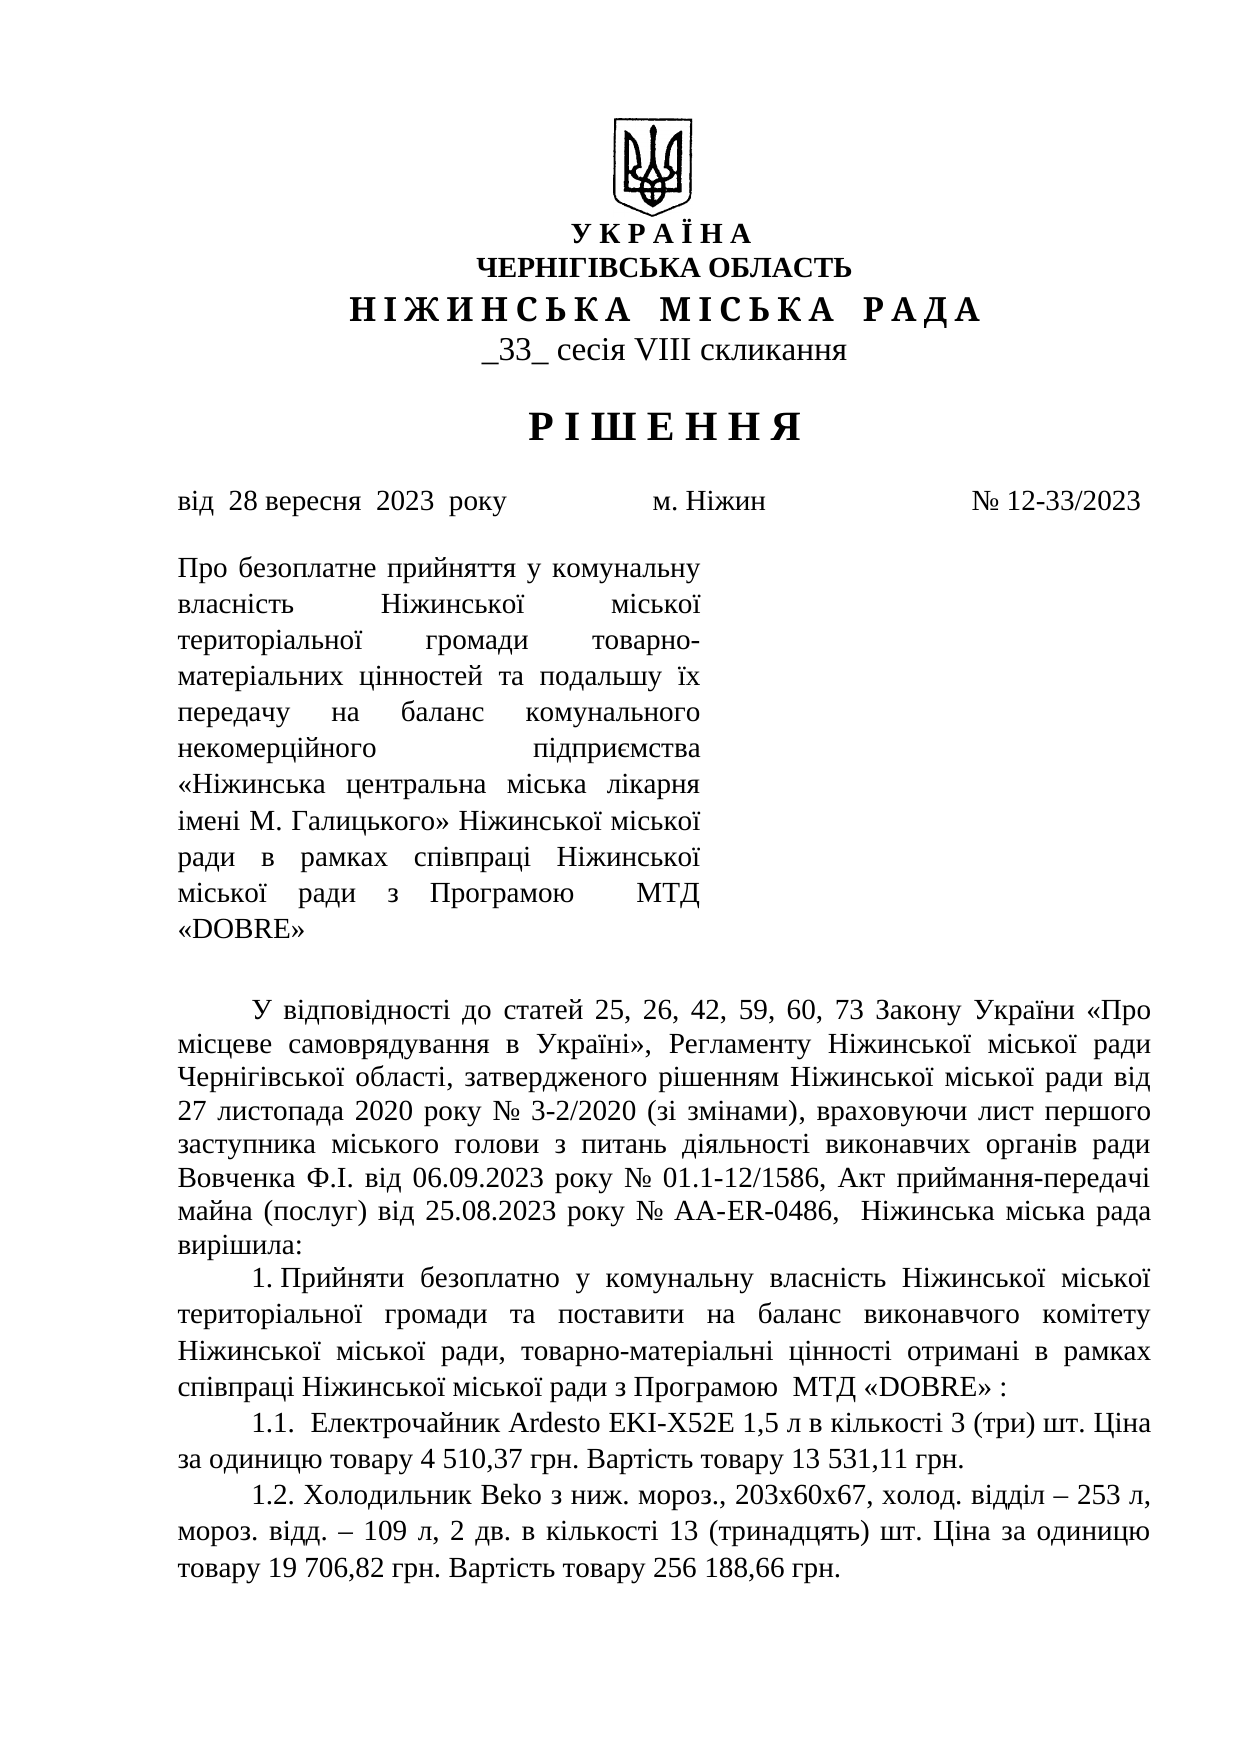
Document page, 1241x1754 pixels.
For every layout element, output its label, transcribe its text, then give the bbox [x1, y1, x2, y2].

text У відповідності до статей 25, 26, 42, 59, 60, 73 Закону України «Про місцеве самоврядування в Україні», Регламенту Ніжинської міської ради Чернігівської області, затвердженого рішенням Ніжинської міської ради від 27 листопада 2020 року № 3-2/2020 (зі змінами), враховуючи лист першого заступника міського голови з питань діяльності виконавчих органів ради Вовченка Ф.І. від 06.09.2023 року № 01.1-12/1586, Акт приймання-передачі майна (послуг) від 25.08.2023 року № АА-ER-0486, Ніжинська міська рада вирішила: [177, 992, 1152, 1261]
text _33_ сесія VIII скликання [177, 329, 1152, 368]
text 1.1. Електрочайник Ardesto EKI-X52E 1,5 л в кількості 3 (три) шт. Ціна за одиницю товару 4 510,37 грн. Вартість товару 13 531,11 грн. [177, 1405, 1152, 1475]
text Р І Ш Е Н Н Я [177, 401, 1152, 449]
text Н І Ж И Н С Ь К А М І С Ь К А Р А Д А [177, 291, 1152, 329]
picture [613, 118, 693, 217]
text ЧЕРНІГІВСЬКА ОБЛАСТЬ [177, 250, 1152, 284]
text У К Р А Ї Н А [177, 217, 1152, 250]
table_header Про безоплатне прийняття у комунальну власність Ніжинської міської територіальної громади товарно-матеріальних цінностей та подальшу їх передачу на баланс комунального некомерційного підприємства «Ніжинська центральна міська лікарня імені М. Галицького» Ніжинської міської ради в рамках співпраці Ніжинської міської ради з Програмою МТД «DOBRE» [166, 550, 712, 963]
text 1. Прийняти безоплатно у комунальну власність Ніжинської міської територіальної громади та поставити на баланс виконавчого комітету Ніжинської міської ради, товарно-матеріальні цінності отримані в рамках співпраці Ніжинської міської ради з Програмою МТД «DOBRE» : [177, 1261, 1152, 1402]
text 1.2. Холодильник Beko з ниж. мороз., 203х60х67, холод. відділ – 253 л, мороз. відд. – 109 л, 2 дв. в кількості 13 (тринадцять) шт. Ціна за одиницю товару 19 706,82 грн. Вартість товару 256 188,66 грн. [177, 1477, 1152, 1583]
text від 28 вересня 2023 року м. Ніжин № 12-33/2023 [177, 483, 1152, 516]
